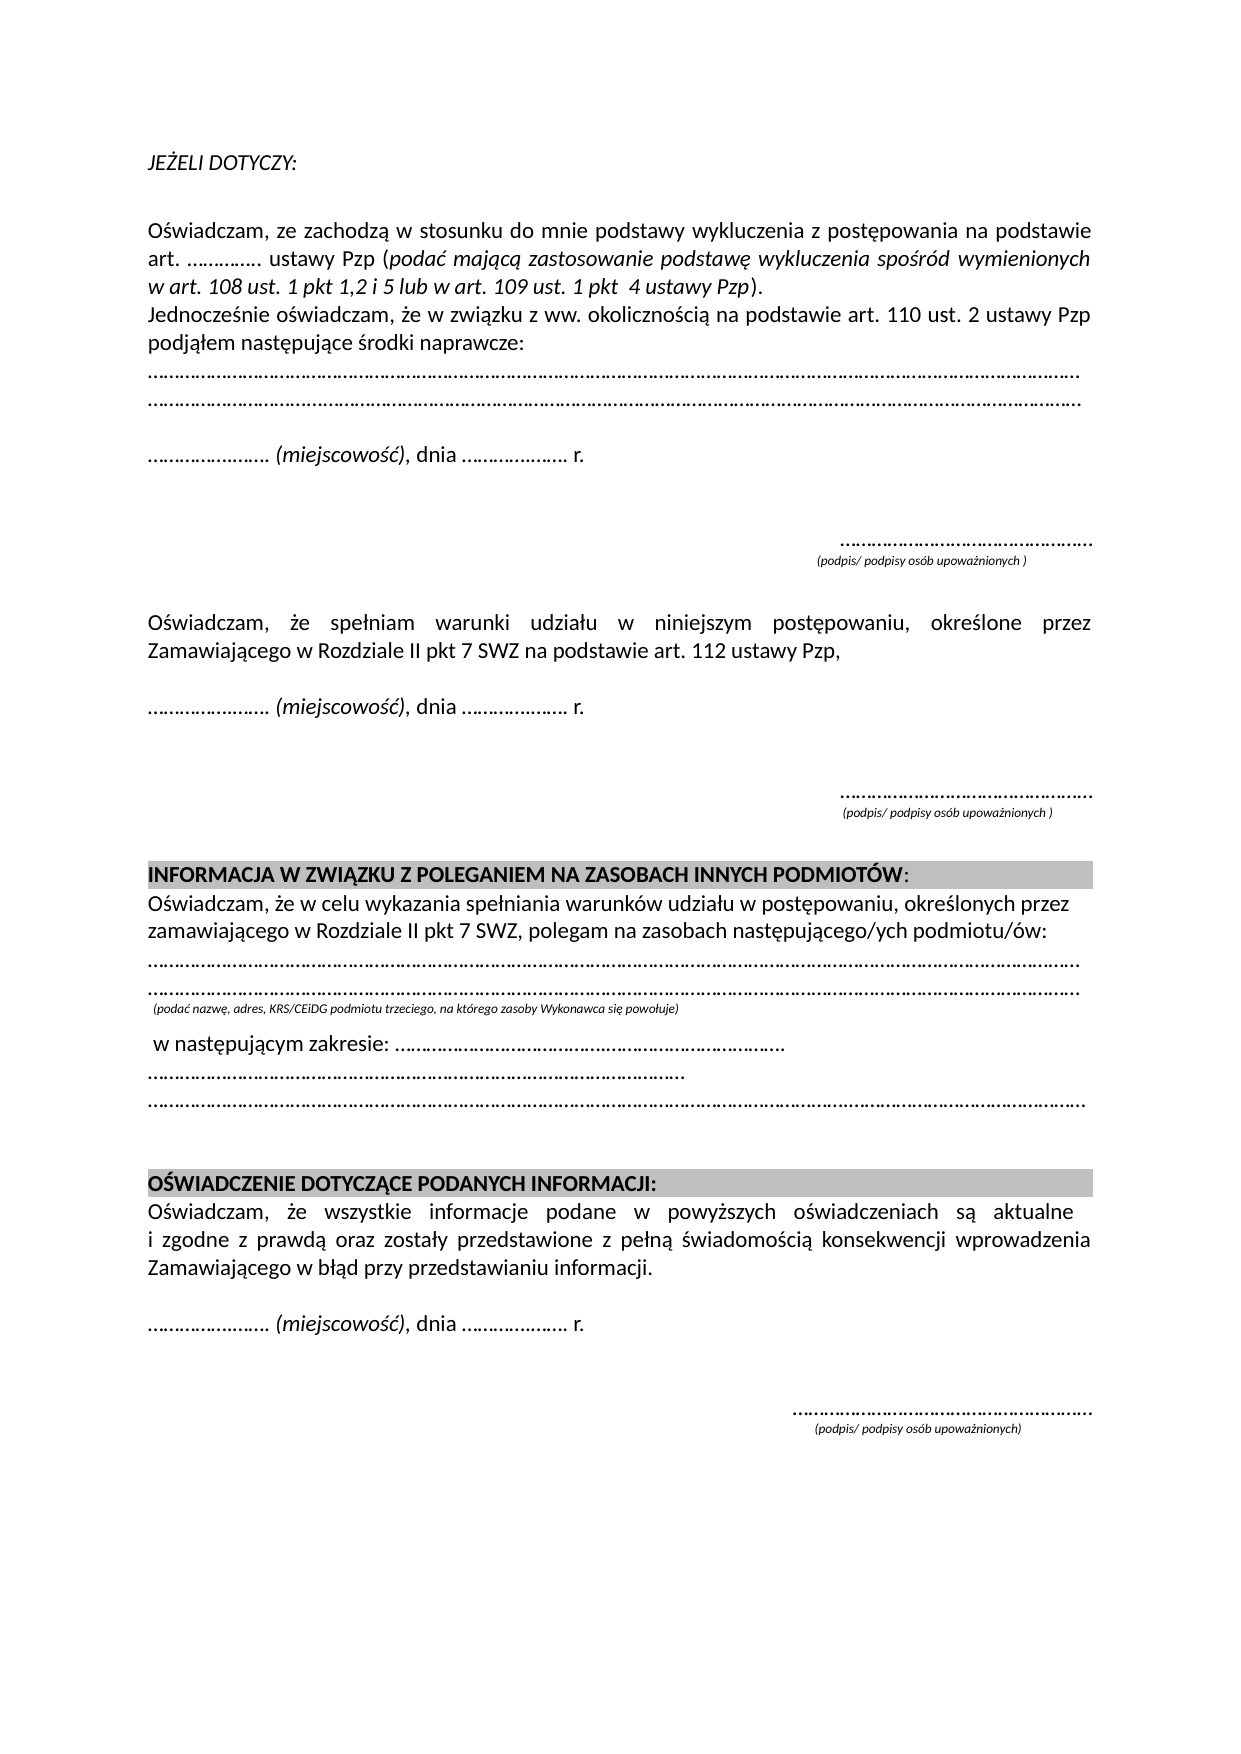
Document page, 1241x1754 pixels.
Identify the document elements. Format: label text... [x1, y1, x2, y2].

text INFORMACJA W ZWIĄZKU Z POLEGANIEM NA ZASOBACH INNYCH PODMIOTÓW: [148, 861, 1093, 889]
text …………….……. (miejscowość), dnia ………….……. r. [148, 440, 1093, 468]
text ………………………………………… [148, 496, 1093, 552]
text …………………………………………………………………………………………………………………….……………………………………… [148, 1085, 1093, 1113]
text Oświadczam, że wszystkie informacje podane w powyższych oświadczeniach są aktualne i zgodne z prawdą oraz zostały przedstawione z pełną świadomością konsekwencji wprowadzenia Zamawiającego w błąd przy przedstawianiu informacji. [148, 1197, 1093, 1281]
text OŚWIADCZENIE DOTYCZĄCE PODANYCH INFORMACJI: [148, 1169, 1093, 1197]
text …………………………………………………………………………………………………………………………………………………………… [148, 973, 1093, 1001]
text …………….……. (miejscowość), dnia ………….……. r. [148, 692, 1093, 721]
text (podpis/ podpisy osób upoważnionych ) [148, 552, 1093, 580]
text (podpis/ podpisy osób upoważnionych) [811, 1421, 1093, 1449]
text (podać nazwę, adres, KRS/CEiDG podmiotu trzeciego, na którego zasoby Wykonawca się powołuje) [148, 1001, 1093, 1029]
text ………………………………………………… [148, 1365, 1093, 1421]
text Oświadczam, ze zachodzą w stosunku do mnie podstawy wykluczenia z postępowania na podstawie art. ………….. ustawy Pzp (podać mającą zastosowanie podstawę wykluczenia spośród wymienionych w art. 108 ust. 1 pkt 1,2 i 5 lub w art. 109 ust. 1 pkt 4 ustawy Pzp). [148, 216, 1093, 300]
text …………………………...……………………………………………………………………………………………………………………………… [148, 384, 1093, 412]
text (podpis/ podpisy osób upoważnionych ) [148, 804, 1093, 833]
text Jednocześnie oświadczam, że w związku z ww. okolicznością na podstawie art. 110 ust. 2 ustawy Pzp podjąłem następujące środki naprawcze: [148, 300, 1093, 356]
text w następującym zakresie: ………………………………….…………………………….………………………………………………………………………………………… [148, 1029, 1093, 1085]
text Oświadczam, że w celu wykazania spełniania warunków udziału w postępowaniu, określonych przez zamawiającego w Rozdziale II pkt 7 SWZ, polegam na zasobach następującego/ych podmiotu/ów: …………………………………………………………………………………………………………………………………………………………… [148, 889, 1093, 973]
text ………………………………………… [148, 748, 1093, 804]
text JEŻELI DOTYCZY: [148, 148, 1093, 176]
text …………………………………………………………………………………………………………………………………………………………… [148, 356, 1093, 384]
text Oświadczam, że spełniam warunki udziału w niniejszym postępowaniu, określone przez Zamawiającego w Rozdziale II pkt 7 SWZ na podstawie art. 112 ustawy Pzp, [148, 608, 1093, 664]
text …………….……. (miejscowość), dnia ………….……. r. [148, 1309, 1093, 1337]
